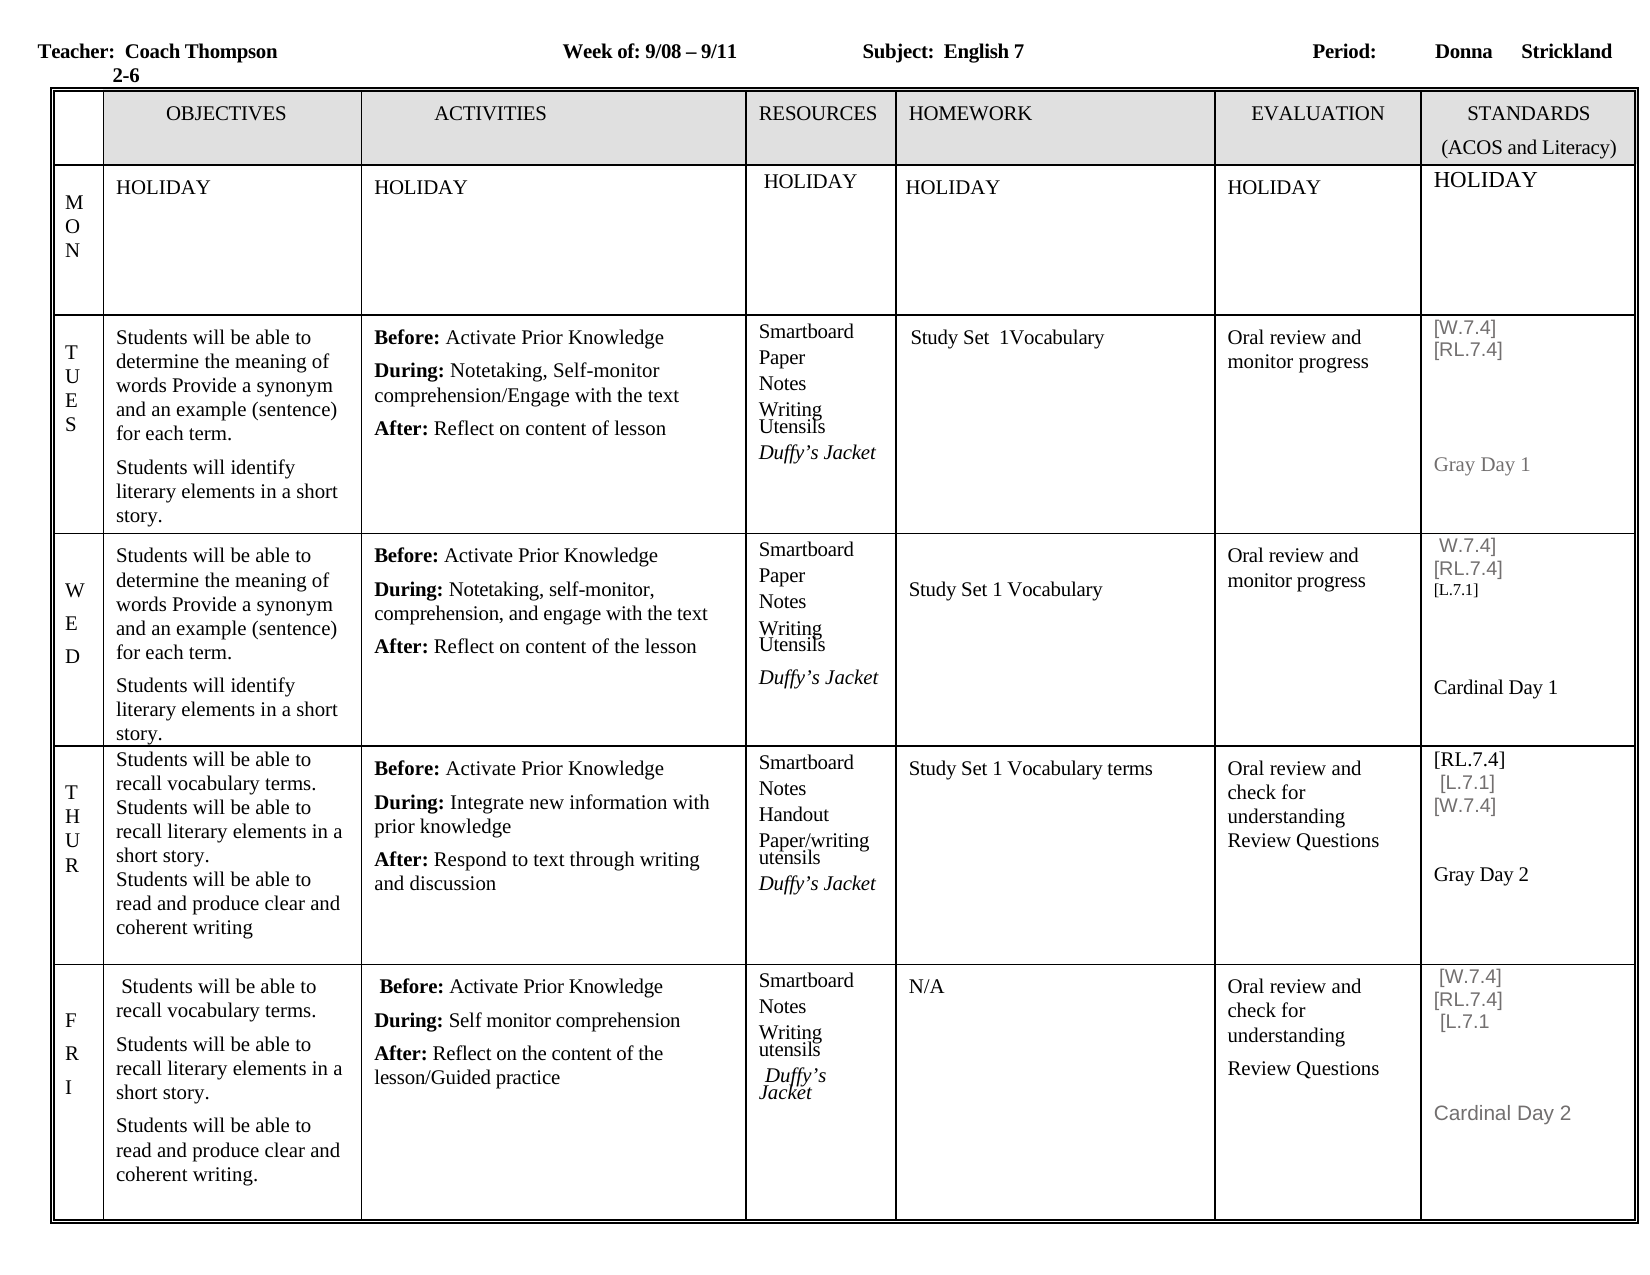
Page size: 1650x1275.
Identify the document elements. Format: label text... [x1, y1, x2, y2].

table_cell Students will be able to recall vocabulary terms. Students will be able to recall literary elements in a short story. Students will be able to read and produce clear and coherent writing [104, 747, 361, 963]
text Teacher: Coach Thompson Week of: 9/08 – 9/11 Subject: English 7 Period: 2-6 [37, 39, 1612, 87]
table_cell Before: Activate Prior Knowledge During: Notetaking, self-monitor, comprehension, and engage with the text After: Reflect on content of the lesson [362, 534, 745, 745]
table_header OBJECTIVES [104, 92, 361, 164]
table_cell HOLIDAY [747, 166, 895, 314]
table_cell HOLIDAY [1422, 166, 1634, 314]
table_header STANDARDS (ACOS and Literacy) [1422, 92, 1634, 164]
table_cell Smartboard Paper Notes Writing Utensils Duffy’s Jacket [747, 534, 895, 745]
table_cell HOLIDAY [897, 166, 1214, 314]
table_cell Oral review and monitor progress [1216, 316, 1420, 532]
table_cell F R I [55, 965, 103, 1219]
table_cell Smartboard Notes Handout Paper/writing utensils Duffy’s Jacket [747, 747, 895, 963]
table_cell Study Set 1Vocabulary [897, 316, 1214, 532]
table_header [55, 92, 103, 164]
table_header ACTIVITIES [362, 92, 745, 164]
table_cell Smartboard Paper Notes Writing Utensils Duffy’s Jacket [747, 316, 895, 532]
table_cell HOLIDAY [1216, 166, 1420, 314]
table_cell [W.7.4] [RL.7.4] [L.7.1 Cardinal Day 2 [1422, 965, 1634, 1219]
table_cell Study Set 1 Vocabulary terms [897, 747, 1214, 963]
table_header HOMEWORK [897, 92, 1214, 164]
table_cell Students will be able to determine the meaning of words Provide a synonym and an example (sentence) for each term. Students will identify literary elements in a short story. [104, 316, 361, 532]
table_cell Before: Activate Prior Knowledge During: Notetaking, Self-monitor comprehension/Engage with the text After: Reflect on content of lesson [362, 316, 745, 532]
table_cell [RL.7.4] [L.7.1] [W.7.4] Gray Day 2 [1422, 747, 1634, 963]
table_cell Students will be able to recall vocabulary terms. Students will be able to recall literary elements in a short story. Students will be able to read and produce clear and coherent writing. [104, 965, 361, 1219]
table_cell T U E S [55, 316, 103, 532]
table_cell Oral review and check for understanding Review Questions [1216, 965, 1420, 1219]
table_cell Students will be able to determine the meaning of words Provide a synonym and an example (sentence) for each term. Students will identify literary elements in a short story. [104, 534, 361, 745]
table_cell Before: Activate Prior Knowledge During: Integrate new information with prior knowledge After: Respond to text through writing and discussion [362, 747, 745, 963]
table_cell W.7.4] [RL.7.4] [L.7.1] Cardinal Day 1 [1422, 534, 1634, 745]
table_cell [W.7.4] [RL.7.4] Gray Day 1 [1422, 316, 1634, 532]
table_cell M O N [55, 166, 103, 314]
table_header RESOURCES [747, 92, 895, 164]
table_cell N/A [897, 965, 1214, 1219]
table_cell HOLIDAY [362, 166, 745, 314]
table_cell Oral review and monitor progress [1216, 534, 1420, 745]
table_cell Oral review and check for understanding Review Questions [1216, 747, 1420, 963]
table_cell T H U R [55, 747, 103, 963]
table_cell W E D [55, 534, 103, 745]
table_cell Before: Activate Prior Knowledge During: Self monitor comprehension After: Reflect on the content of the lesson/Guided practice [362, 965, 745, 1219]
table_cell Smartboard Notes Writing utensils Duffy’s Jacket [747, 965, 895, 1219]
table_cell Study Set 1 Vocabulary [897, 534, 1214, 745]
table_header EVALUATION [1216, 92, 1420, 164]
table_cell HOLIDAY [104, 166, 361, 314]
